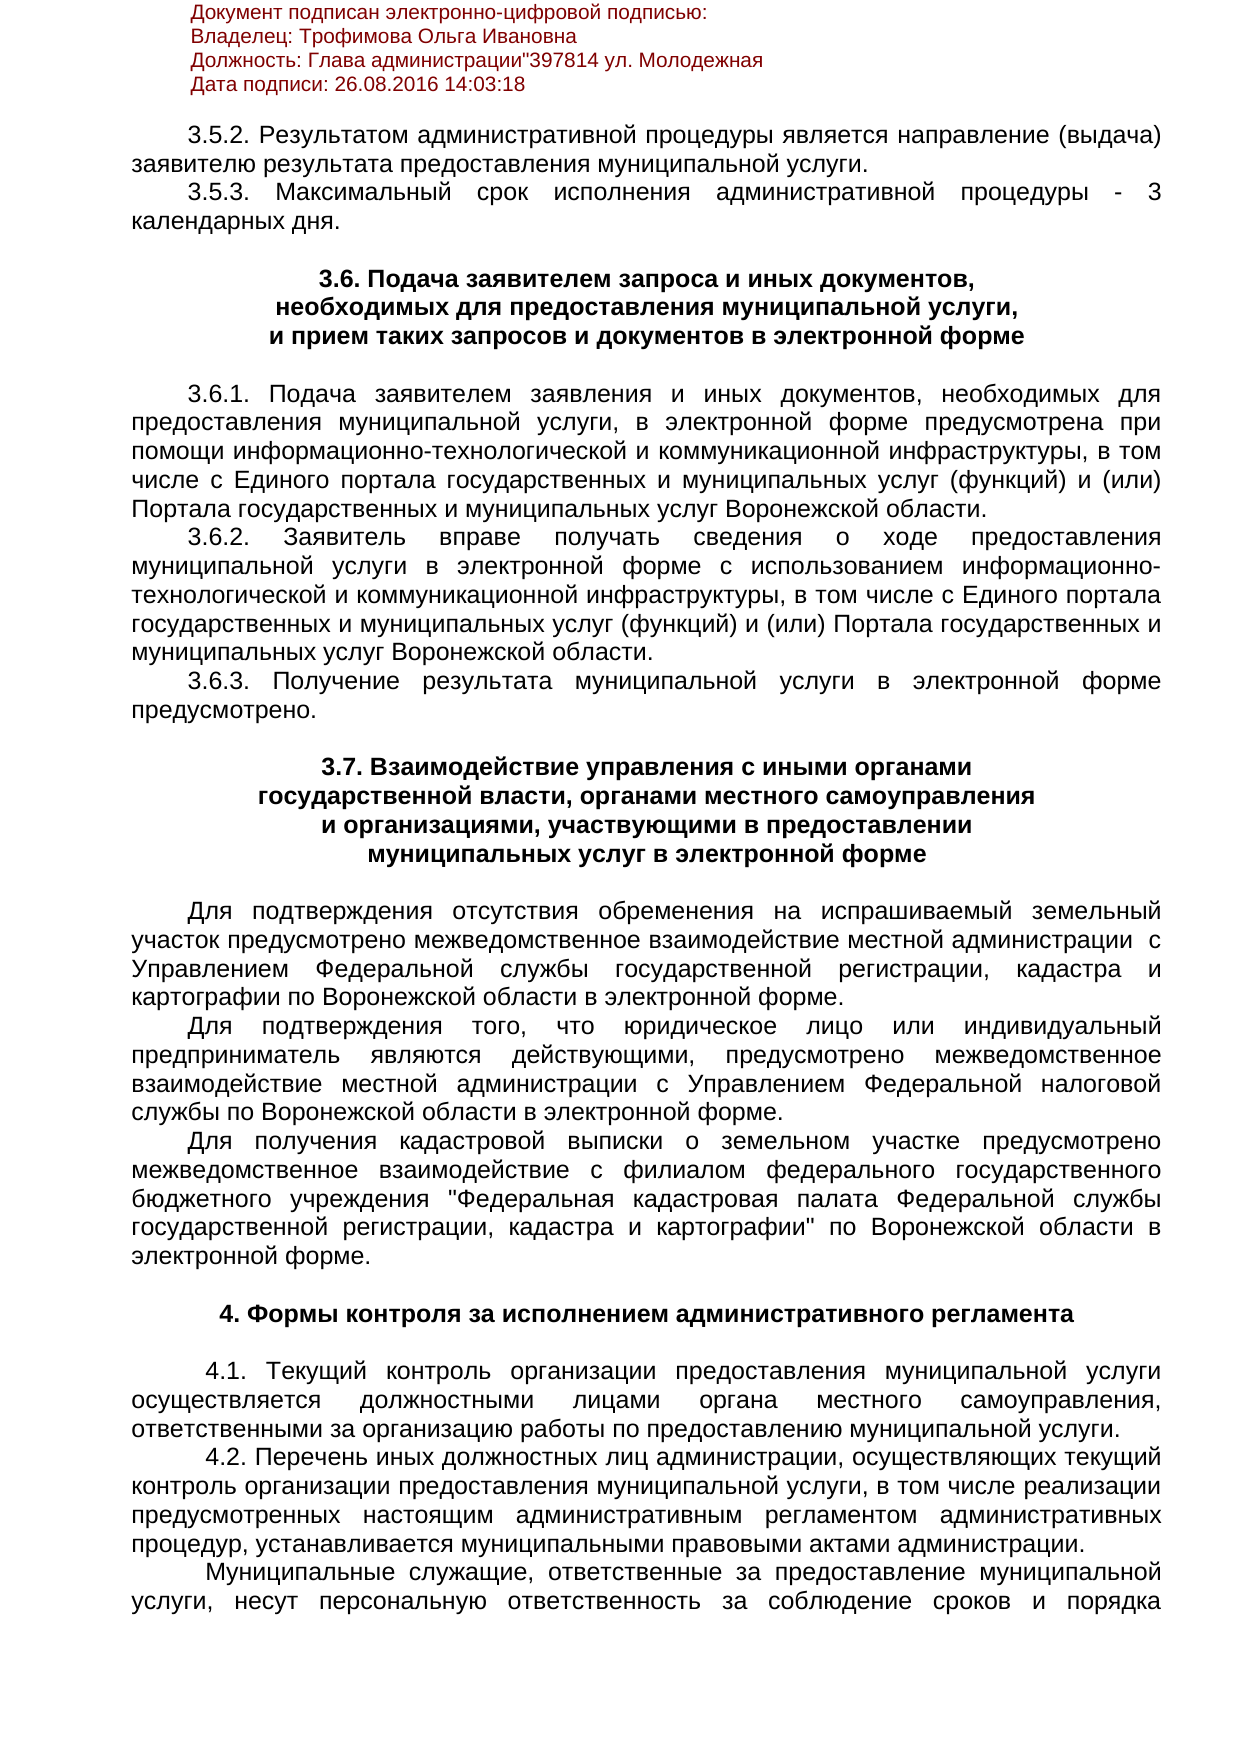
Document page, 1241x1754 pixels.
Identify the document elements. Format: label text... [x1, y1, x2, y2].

text Для подтверждения того, что юридическое лицо или индивидуальный предприниматель являются действующими, предусмотрено межведомственное взаимодействие местной администрации с Управлением Федеральной налоговой службы по Воронежской области в электронной форме. [131, 1011, 1163, 1126]
text 3.6.3. Получение результата муниципальной услуги в электронной форме предусмотрено. [131, 666, 1163, 723]
text и организациями, участвующими в предоставлении [131, 810, 1163, 838]
text 4.2. Перечень иных должностных лиц администрации, осуществляющих текущий контроль организации предоставления муниципальной услуги, в том числе реализации предусмотренных настоящим административным регламентом административных процедур, устанавливается муниципальными правовыми актами администрации. [131, 1442, 1163, 1557]
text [131, 1557, 1163, 1615]
text 3.5.2. Результатом административной процедуры является направление (выдача) заявителю результата предоставления муниципальной услуги. [131, 120, 1163, 177]
text 4. Формы контроля за исполнением административного регламента [131, 1298, 1163, 1327]
text муниципальных услуг в электронной форме [131, 838, 1163, 867]
text 4.1. Текущий контроль организации предоставления муниципальной услуги осуществляется должностными лицами органа местного самоуправления, ответственными за организацию работы по предоставлению муниципальной услуги. [131, 1356, 1163, 1442]
text 3.6.1. Подача заявителем заявления и иных документов, необходимых для предоставления муниципальной услуги, в электронной форме предусмотрена при помощи информационно-технологической и коммуникационной инфраструктуры, в том числе с Единого портала государственных и муниципальных услуг (функций) и (или) Портала государственных и муниципальных услуг Воронежской области. [131, 378, 1163, 522]
text 3.7. Взаимодействие управления с иными органами [131, 752, 1163, 781]
text 3.5.3. Максимальный срок исполнения административной процедуры - 3 календарных дня. [131, 177, 1163, 235]
text 3.6.2. Заявитель вправе получать сведения о ходе предоставления муниципальной услуги в электронной форме с использованием информационно-технологической и коммуникационной инфраструктуры, в том числе с Единого портала государственных и муниципальных услуг (функций) и (или) Портала государственных и муниципальных услуг Воронежской области. [131, 522, 1163, 666]
text необходимых для предоставления муниципальной услуги, [131, 292, 1163, 321]
text 3.6. Подача заявителем запроса и иных документов, [131, 263, 1163, 292]
text Для получения кадастровой выписки о земельном участке предусмотрено межведомственное взаимодействие с филиалом федерального государственного бюджетного учреждения "Федеральная кадастровая палата Федеральной службы государственной регистрации, кадастра и картографии" по Воронежской области в электронной форме. [131, 1126, 1163, 1270]
text и прием таких запросов и документов в электронной форме [131, 321, 1163, 350]
text государственной власти, органами местного самоуправления [131, 781, 1163, 810]
text Для подтверждения отсутствия обременения на испрашиваемый земельный участок предусмотрено межведомственное взаимодействие местной администрации с Управлением Федеральной службы государственной регистрации, кадастра и картографии по Воронежской области в электронной форме. [131, 896, 1163, 1011]
